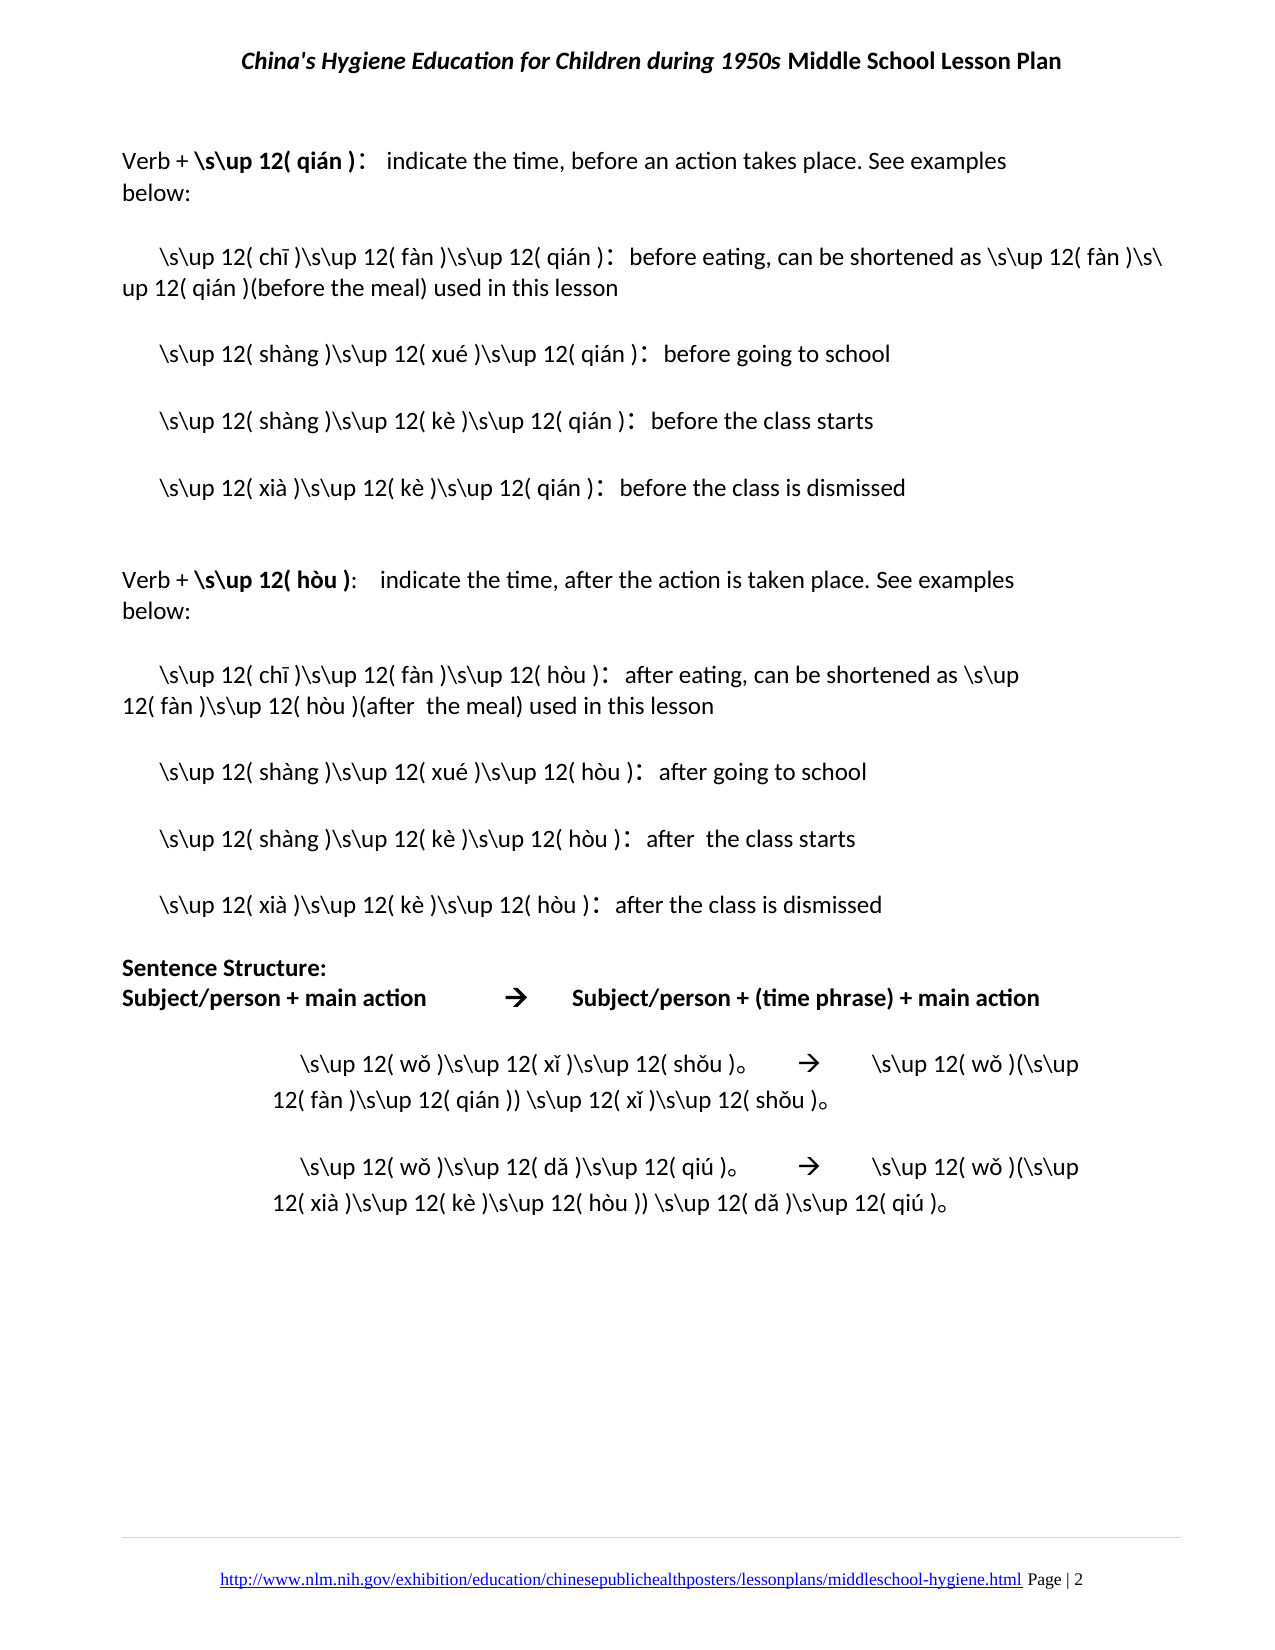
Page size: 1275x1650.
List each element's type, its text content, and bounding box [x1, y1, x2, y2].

text 。 () 。 [272, 1043, 1080, 1116]
text Sentence Structure: [122, 952, 1080, 982]
text ：before eating, can be shortened as (before the meal) used in this lesson [122, 236, 1162, 303]
text ：before the class is dismissed [122, 467, 1080, 503]
text Subject/person + main action Subject/person + (time phrase) + main action [122, 982, 1080, 1013]
text Verb + ： indicate the time, before an action takes place. See examples below: [122, 141, 1080, 207]
text ：after the class starts [122, 818, 1080, 854]
text ：after eating, can be shortened as (after the meal) used in this lesson [122, 654, 1080, 721]
text Verb + : indicate the time, after the action is taken place. See examples below: [122, 564, 1080, 625]
text ：after the class is dismissed [122, 885, 1080, 921]
text 。 () 。 [272, 1146, 1080, 1219]
text ：after going to school [122, 751, 1080, 788]
text ：before going to school [122, 333, 1080, 370]
text ：before the class starts [122, 400, 1080, 436]
